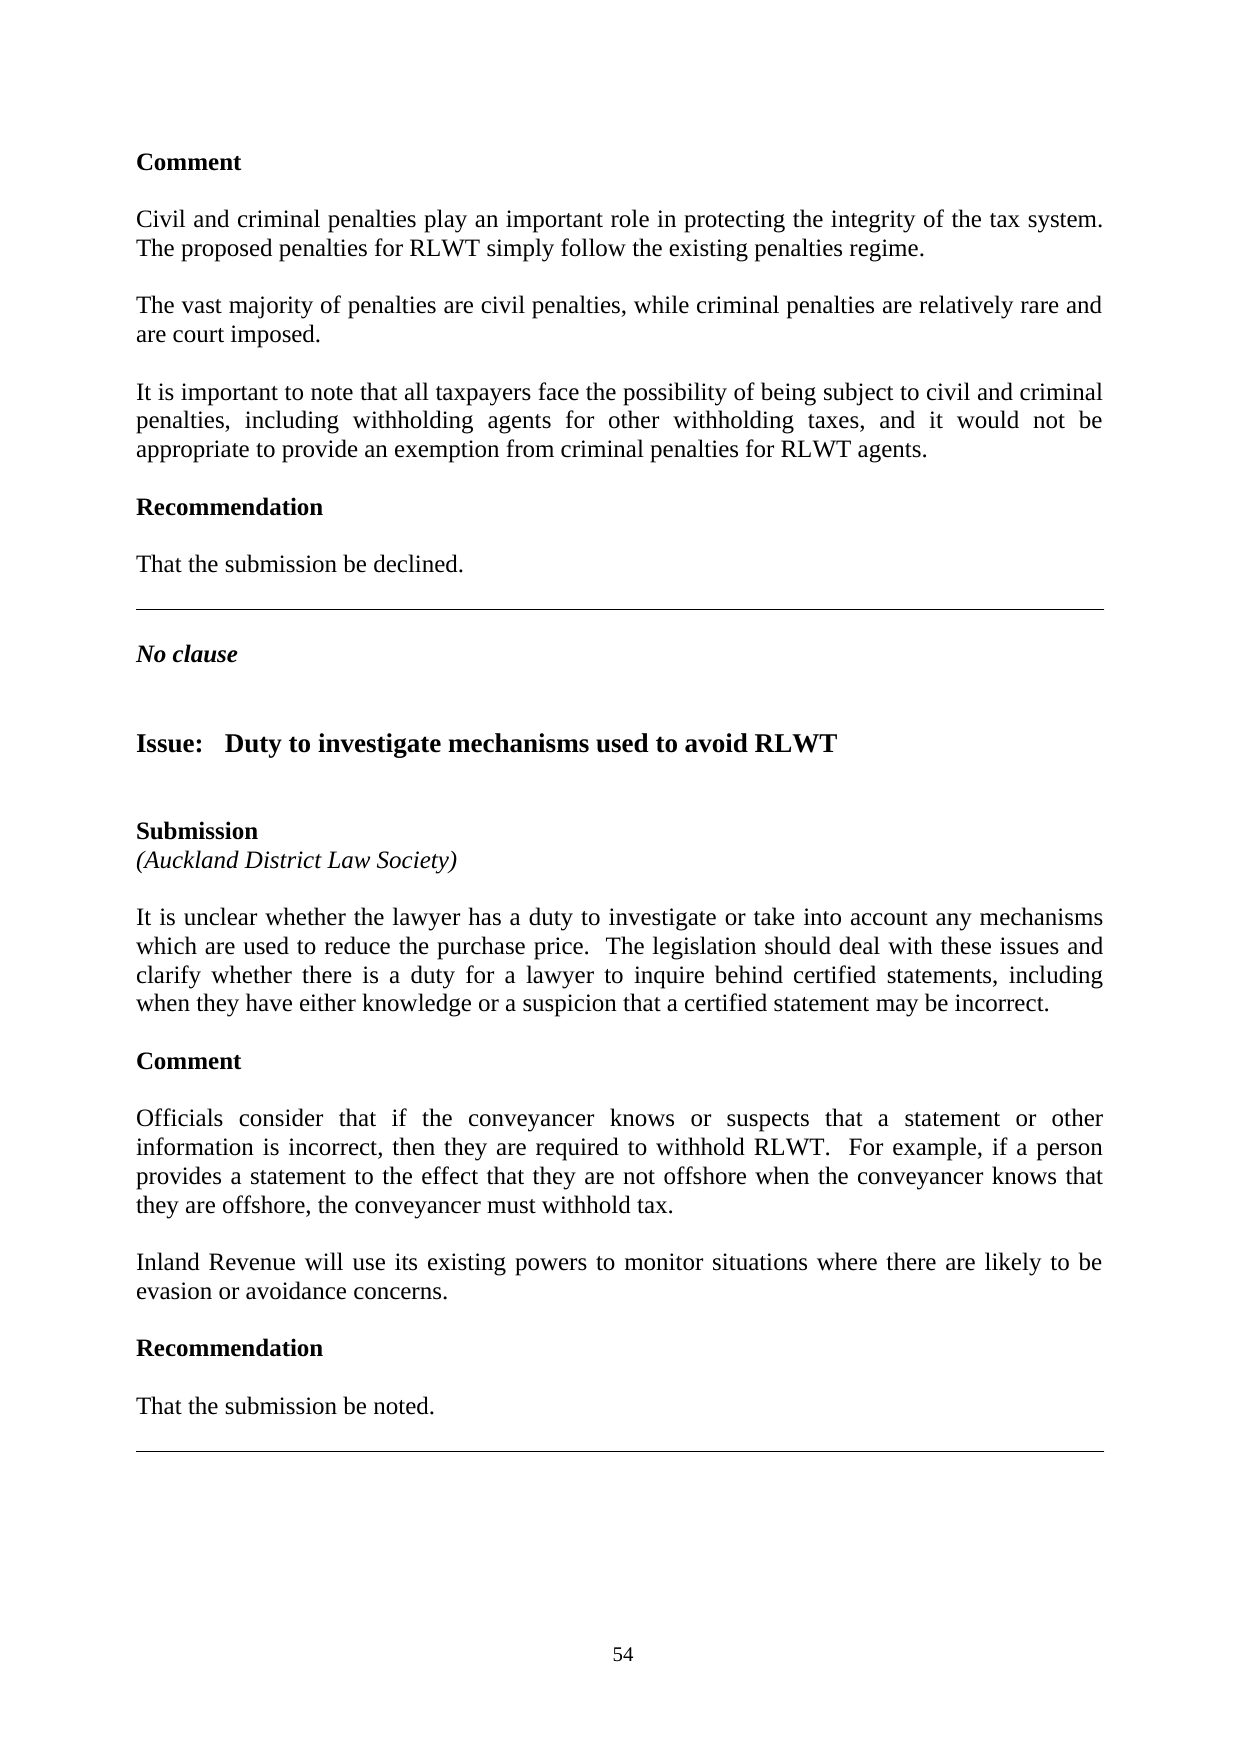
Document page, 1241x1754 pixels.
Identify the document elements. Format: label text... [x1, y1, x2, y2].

subtitle (Auckland District Law Society) [136, 845, 1104, 873]
subtitle Comment [136, 147, 1104, 176]
text The vast majority of penalties are civil penalties, while criminal penalties are relatively rare and are court imposed. [136, 291, 1104, 348]
subtitle Comment [136, 1046, 1104, 1075]
subtitle Submission [136, 816, 1104, 845]
text Officials consider that if the conveyancer knows or suspects that a statement or other information is incorrect, then they are required to withhold RLWT. For example, if a person provides a statement to the effect that they are not offshore when the conveyancer knows that they are offshore, the conveyancer must withhold tax. [136, 1103, 1104, 1218]
text That the submission be declined. [136, 549, 1104, 578]
subtitle Recommendation [136, 492, 1104, 521]
text That the submission be noted. [136, 1391, 1104, 1420]
text It is important to note that all taxpayers face the possibility of being subject to civil and criminal penalties, including withholding agents for other withholding taxes, and it would not be appropriate to provide an exemption from criminal penalties for RLWT agents. [136, 377, 1104, 463]
subtitle Recommendation [136, 1333, 1104, 1362]
subtitle No clause [136, 639, 1104, 667]
text Inland Revenue will use its existing powers to monitor situations where there are likely to be evasion or avoidance concerns. [136, 1247, 1104, 1305]
text It is unclear whether the lawyer has a duty to investigate or take into account any mechanisms which are used to reduce the purchase price. The legislation should deal with these issues and clarify whether there is a duty for a lawyer to inquire behind certified statements, including when they have either knowledge or a suspicion that a certified statement may be incorrect. [136, 902, 1104, 1017]
subtitle Issue: Duty to investigate mechanisms used to avoid RLWT [136, 727, 1104, 758]
text Civil and criminal penalties play an important role in protecting the integrity of the tax system. The proposed penalties for RLWT simply follow the existing penalties regime. [136, 204, 1104, 262]
